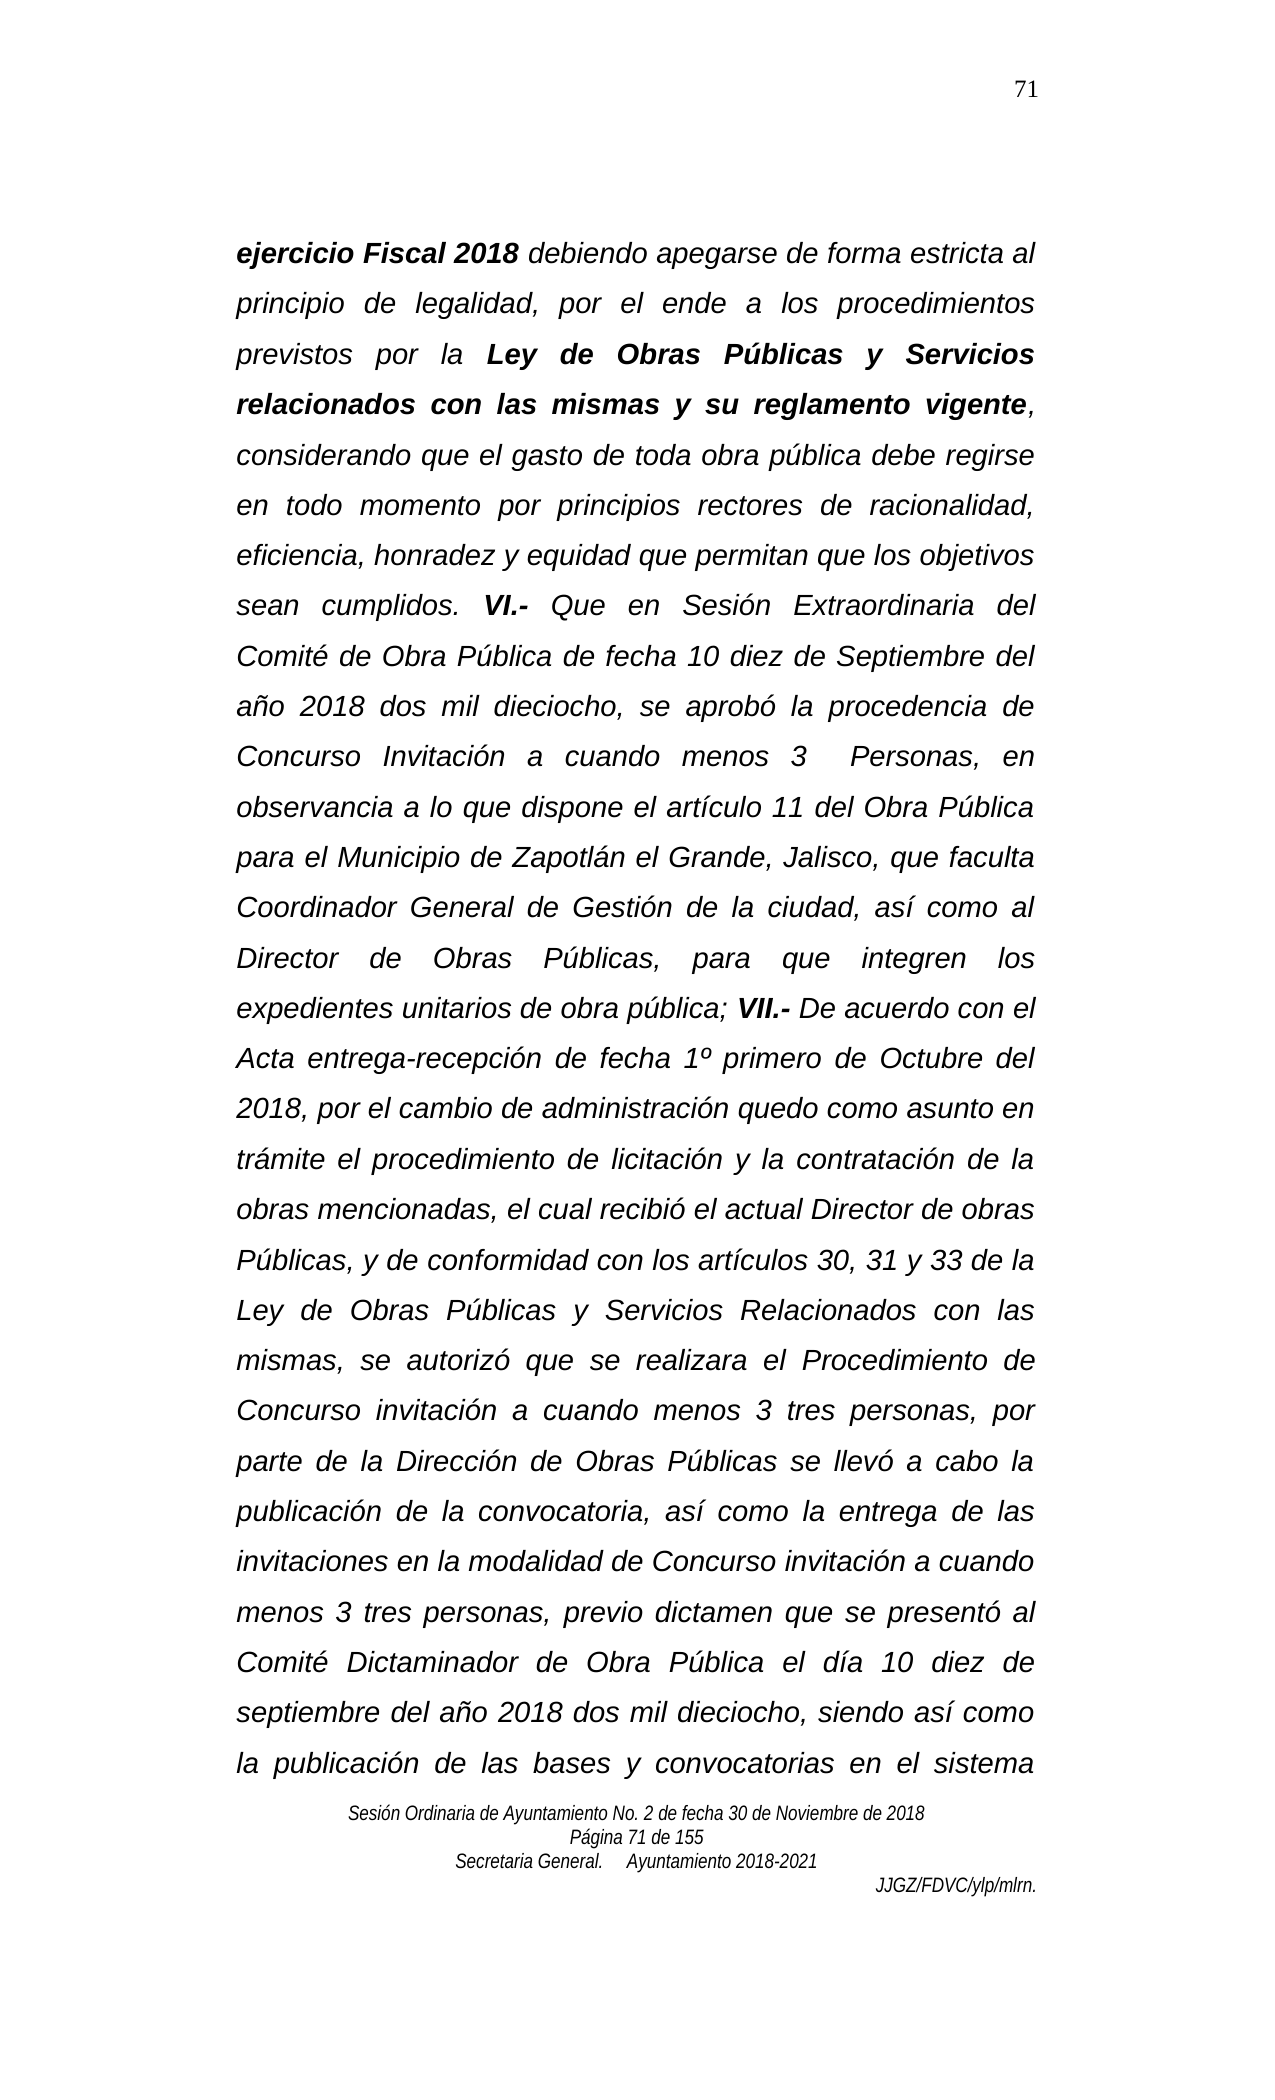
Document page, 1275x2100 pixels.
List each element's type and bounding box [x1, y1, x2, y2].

text [236, 236, 1039, 1779]
